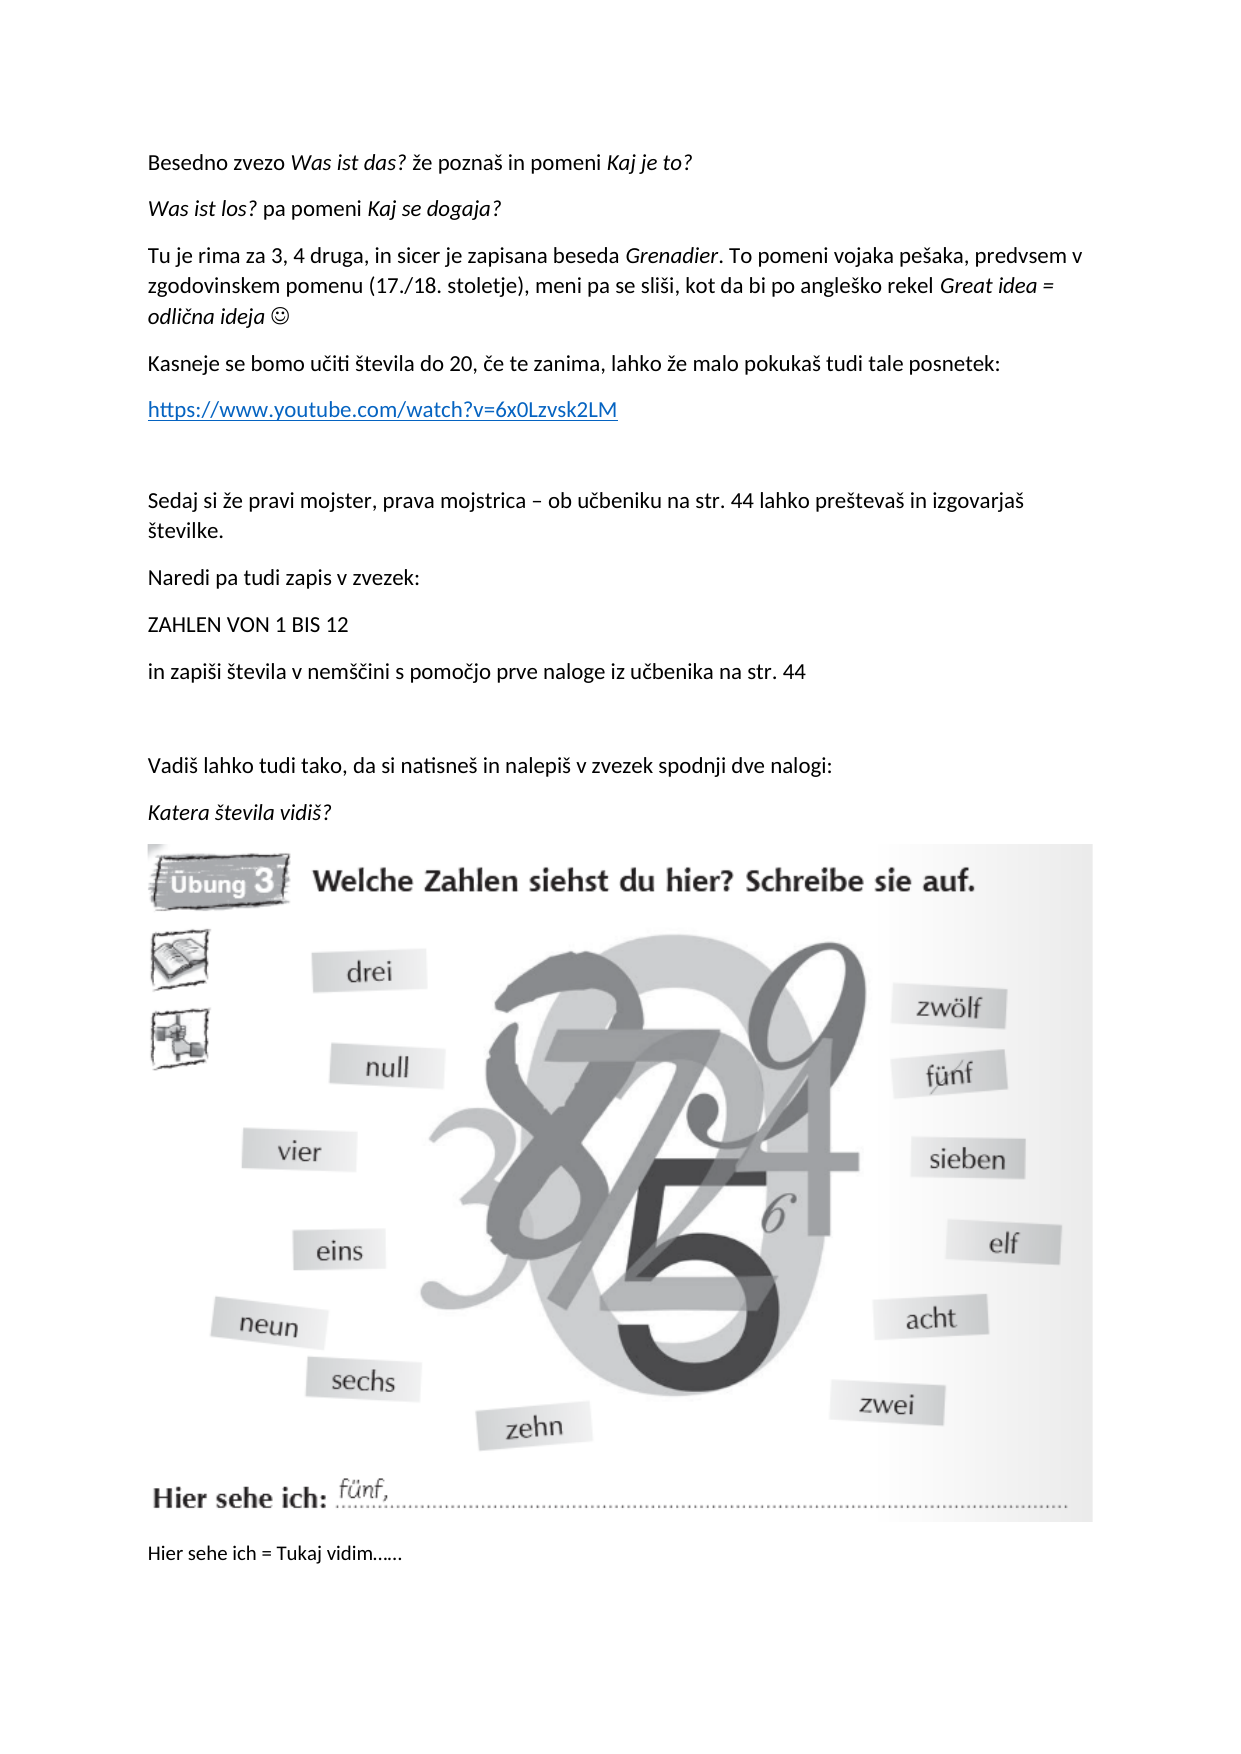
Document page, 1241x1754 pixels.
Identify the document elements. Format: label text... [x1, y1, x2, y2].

text in zapiši števila v nemščini s pomočjo prve naloge iz učbenika na str. 44 [148, 657, 1093, 685]
text Katera števila vidiš? [148, 798, 1093, 826]
text Sedaj si že pravi mojster, prava mojstrica – ob učbeniku na str. 44 lahko preštevaš in izgovarjaš številke. [148, 486, 1093, 545]
text Was ist los? pa pomeni Kaj se dogaja? [148, 194, 1093, 222]
text Vadiš lahko tudi tako, da si natisneš in nalepiš v zvezek spodnji dve nalogi: [148, 751, 1093, 779]
picture [147, 844, 1093, 1522]
text Kasneje se bomo učiti števila do 20, če te zanima, lahko že malo pokukaš tudi tale posnetek: [148, 349, 1093, 377]
text Tu je rima za 3, 4 druga, in sicer je zapisana beseda Grenadier. To pomeni vojaka pešaka, predvsem v zgodovinskem pomenu (17./18. stoletje), meni pa se sliši, kot da bi po angleško rekel Great idea = odlična ideja [148, 241, 1093, 330]
text Naredi pa tudi zapis v zvezek: [148, 563, 1093, 592]
text ZAHLEN VON 1 BIS 12 [148, 610, 1093, 638]
text https://www.youtube.com/watch?v=6x0Lzvsk2LM [148, 396, 1093, 423]
text Besedno zvezo Was ist das? že poznaš in pomeni Kaj je to? [148, 148, 1093, 176]
text Hier sehe ich = Tukaj vidim…… [148, 1541, 1093, 1566]
